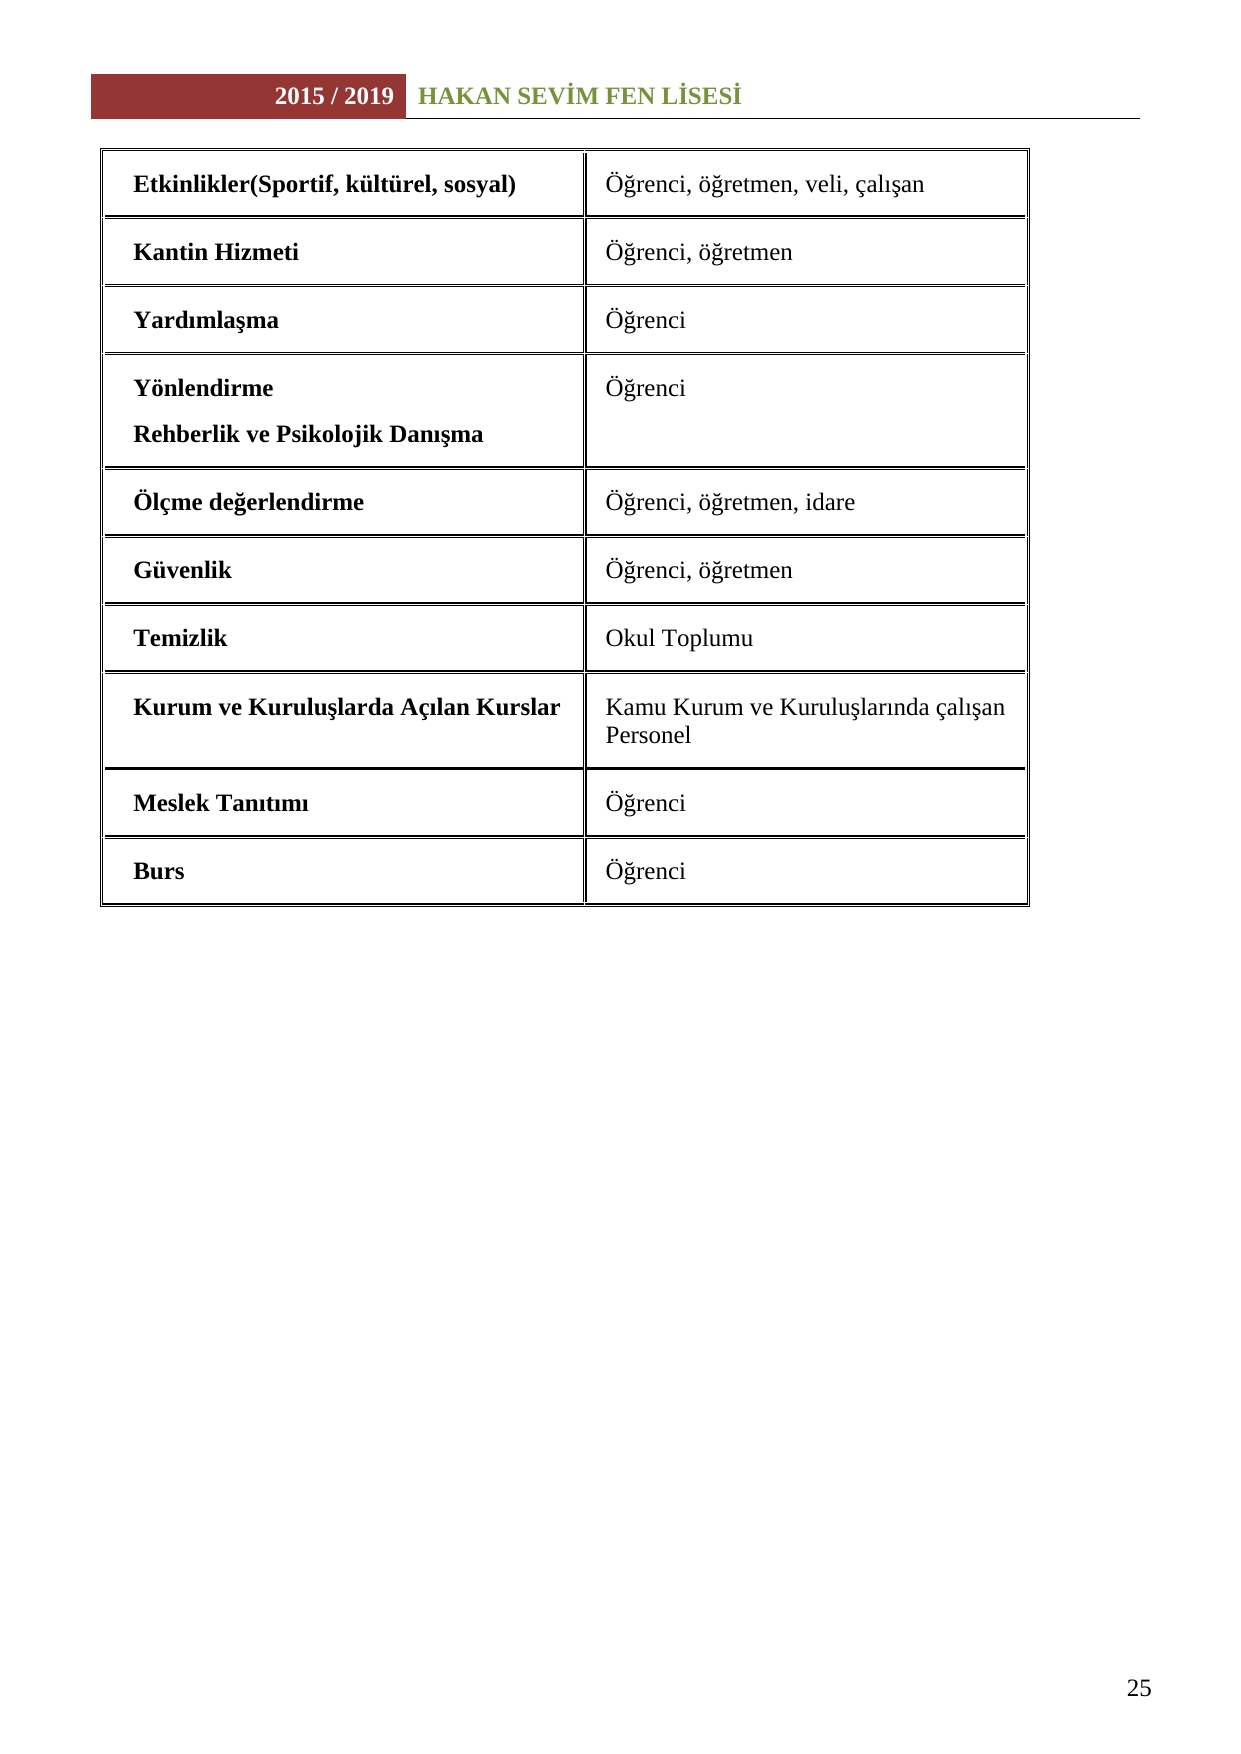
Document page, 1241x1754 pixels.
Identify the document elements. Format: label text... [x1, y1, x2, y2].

table_cell Öğrenci, öğretmen [587, 215, 1027, 283]
table_cell Öğrenci [585, 835, 1027, 903]
table_cell Temizlik [103, 602, 583, 670]
table_cell Kamu Kurum ve Kuruluşlarında çalışan Personel [587, 670, 1027, 767]
table_cell Öğrenci [587, 767, 1027, 835]
table_cell Öğrenci, öğretmen [587, 534, 1027, 602]
table_cell Meslek Tanıtımı [103, 767, 583, 835]
table_cell Yönlendirme Rehberlik ve Psikolojik Danışma [103, 351, 583, 466]
table_cell Ölçme değerlendirme [103, 466, 583, 534]
table_cell Okul Toplumu [587, 602, 1027, 670]
table_cell Yardımlaşma [103, 284, 583, 351]
table_cell Öğrenci, öğretmen, idare [587, 466, 1027, 534]
table_cell Kantin Hizmeti [103, 215, 583, 283]
table_cell Güvenlik [103, 534, 583, 602]
table_cell Burs [103, 835, 585, 903]
table_cell Etkinlikler(Sportif, kültürel, sosyal) [103, 149, 585, 215]
table_cell Öğrenci, öğretmen, veli, çalışan [585, 151, 1027, 215]
table_cell Kurum ve Kuruluşlarda Açılan Kurslar [103, 670, 583, 767]
table_cell Öğrenci [587, 351, 1027, 466]
table_cell Öğrenci [587, 284, 1027, 351]
